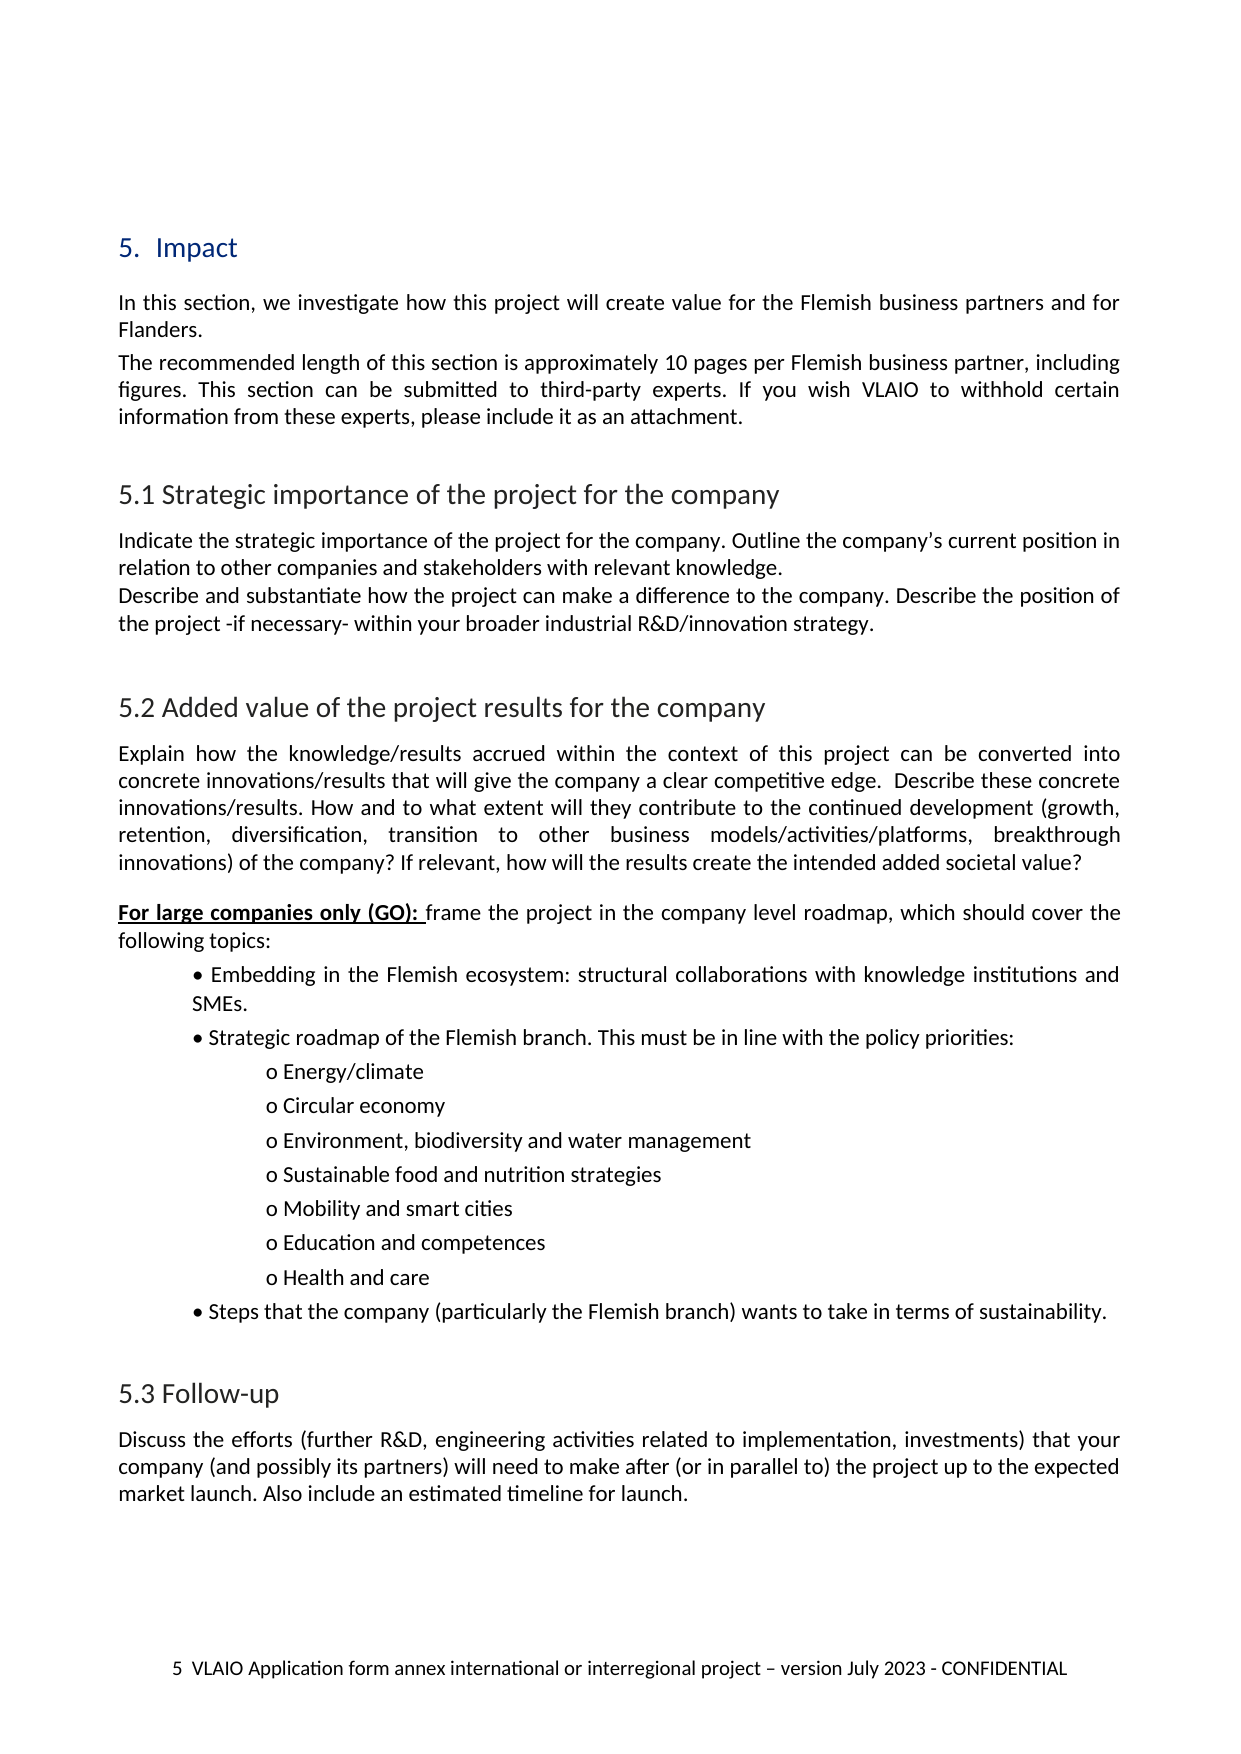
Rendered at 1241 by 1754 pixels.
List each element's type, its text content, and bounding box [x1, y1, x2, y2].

text The recommended length of this section is approximately 10 pages per Flemish business partner, including figures. This section can be submitted to third-party experts. If you wish VLAIO to withhold certain information from these experts, please include it as an attachment. [118, 349, 1122, 430]
subtitle Impact [118, 236, 1122, 263]
text • Strategic roadmap of the Flemish branch. This must be in line with the policy priorities: [192, 1023, 1122, 1051]
text o Circular economy [266, 1091, 1122, 1119]
subtitle 5.1 Strategic importance of the project for the company [118, 476, 1122, 511]
text o Environment, biodiversity and water management [266, 1126, 1122, 1154]
text • Steps that the company (particularly the Flemish branch) wants to take in terms of sustainability. [192, 1297, 1122, 1325]
text o Health and care [266, 1263, 1122, 1291]
text In this section, we investigate how this project will create value for the Flemish business partners and for Flanders. [118, 288, 1122, 342]
text • Embedding in the Flemish ecosystem: structural collaborations with knowledge institutions and SMEs. [192, 961, 1122, 1017]
text Describe and substantiate how the project can make a difference to the company. Describe the position of the project -if necessary- within your broader industrial R&D/innovation strategy. [118, 581, 1122, 637]
subtitle 5.2 Added value of the project results for the company [118, 689, 1122, 725]
text o Energy/climate [266, 1057, 1122, 1085]
subtitle 5.3 Follow-up [118, 1375, 1122, 1411]
text For large companies only (GO): frame the project in the company level roadmap, which should cover the following topics: [118, 898, 1122, 954]
text o Mobility and smart cities [266, 1194, 1122, 1222]
text o Sustainable food and nutrition strategies [266, 1160, 1122, 1188]
text o Education and competences [266, 1228, 1122, 1257]
text Indicate the strategic importance of the project for the company. Outline the company’s current position in relation to other companies and stakeholders with relevant knowledge. [118, 527, 1122, 581]
text Discuss the efforts (further R&D, engineering activities related to implementation, investments) that your company (and possibly its partners) will need to make after (or in parallel to) the project up to the expected market launch. Also include an estimated timeline for launch. [118, 1426, 1122, 1507]
text Explain how the knowledge/results accrued within the context of this project can be converted into concrete innovations/results that will give the company a clear competitive edge. Describe these concrete innovations/results. How and to what extent will they contribute to the continued development (growth, retention, diversification, transition to other business models/activities/platforms, breakthrough innovations) of the company? If relevant, how will the results create the intended added societal value? [118, 740, 1122, 875]
